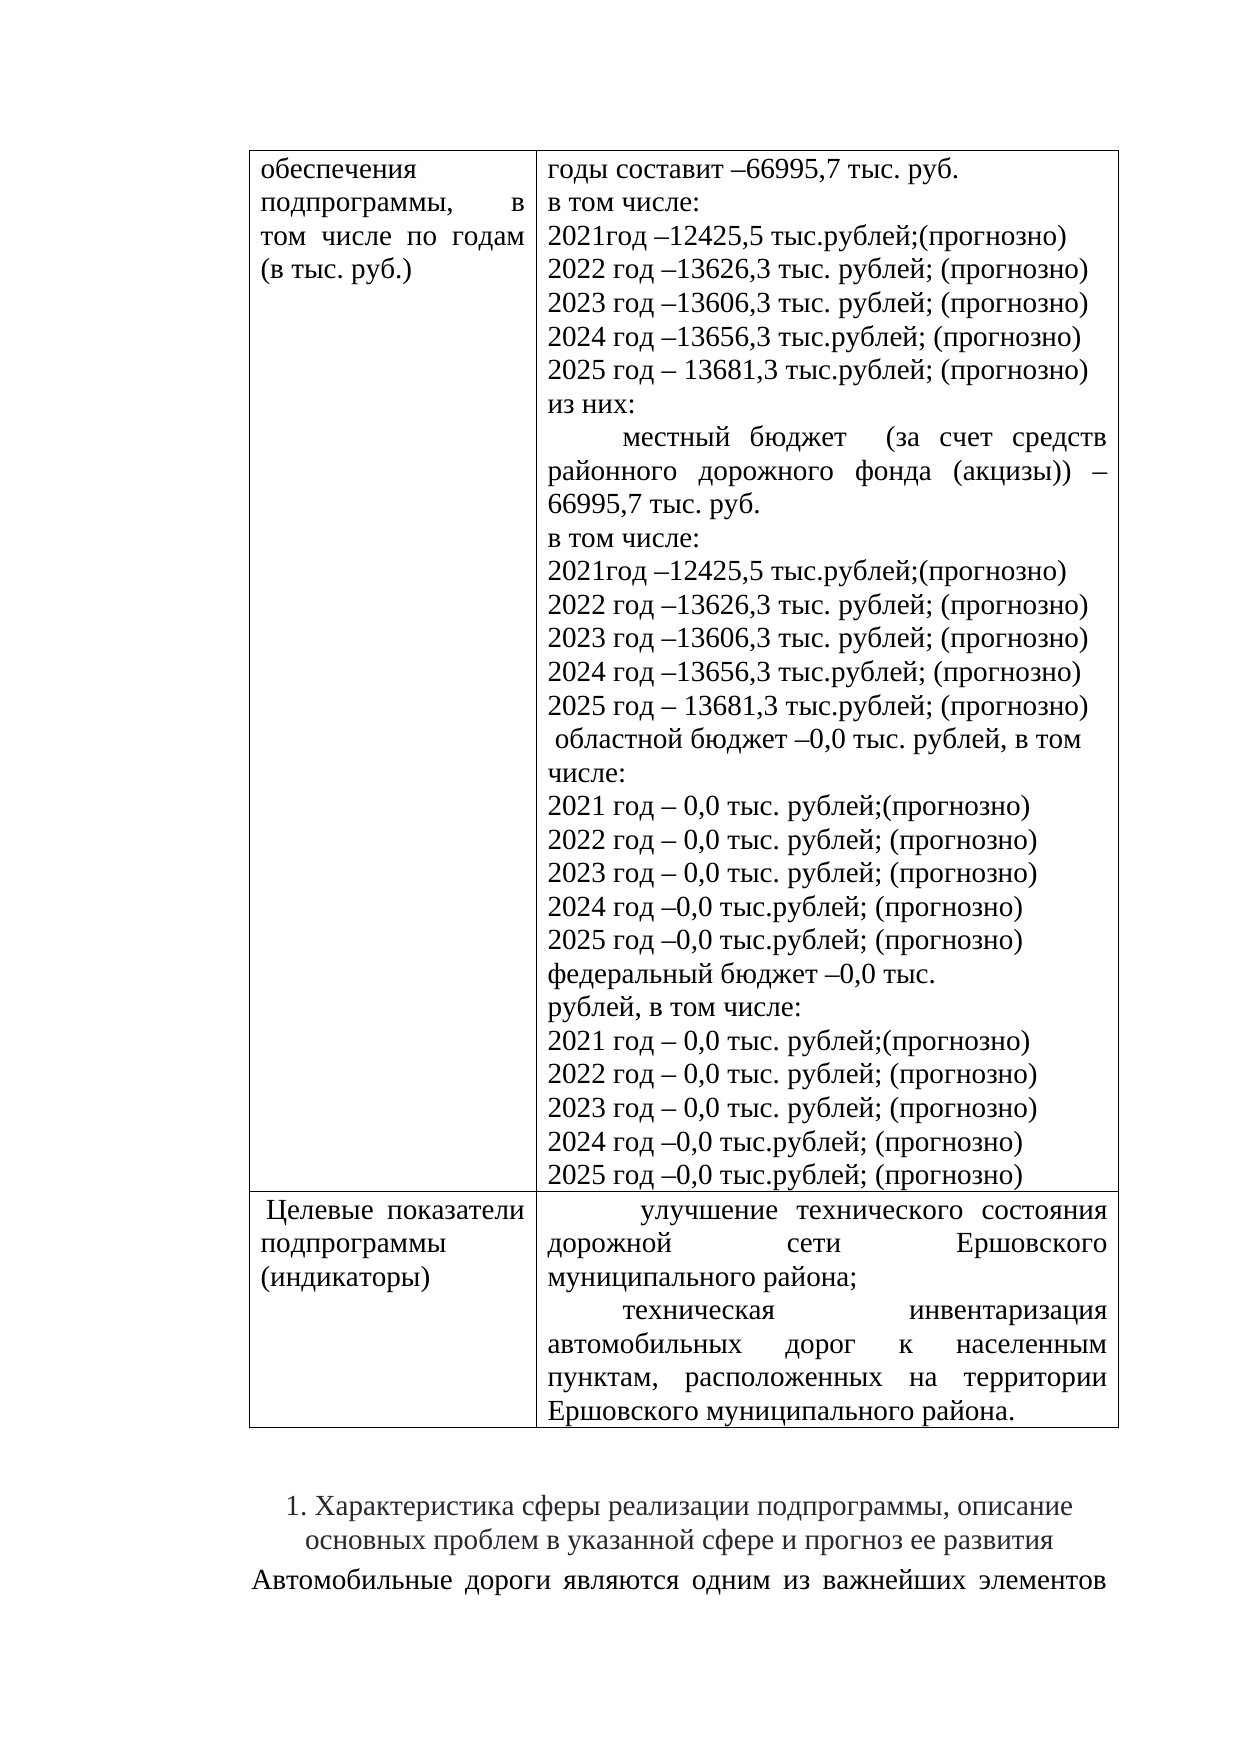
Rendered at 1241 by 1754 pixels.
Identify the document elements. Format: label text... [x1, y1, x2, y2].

subtitle 1. Характеристика сферы реализации подпрограммы, описание основных проблем в указанной сфере и прогноз ее развития [251, 1488, 1107, 1556]
table_cell улучшение технического состояния дорожной сети Ершовского муниципального района; техническая инвентаризация автомобильных дорог к населенным пунктам, расположенных на территории Ершовского муниципального района. [537, 1192, 1118, 1427]
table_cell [250, 151, 536, 1191]
table_cell Целевые показатели подпрограммы (индикаторы) [250, 1192, 536, 1427]
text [177, 1562, 1107, 1595]
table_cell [537, 151, 1118, 1191]
